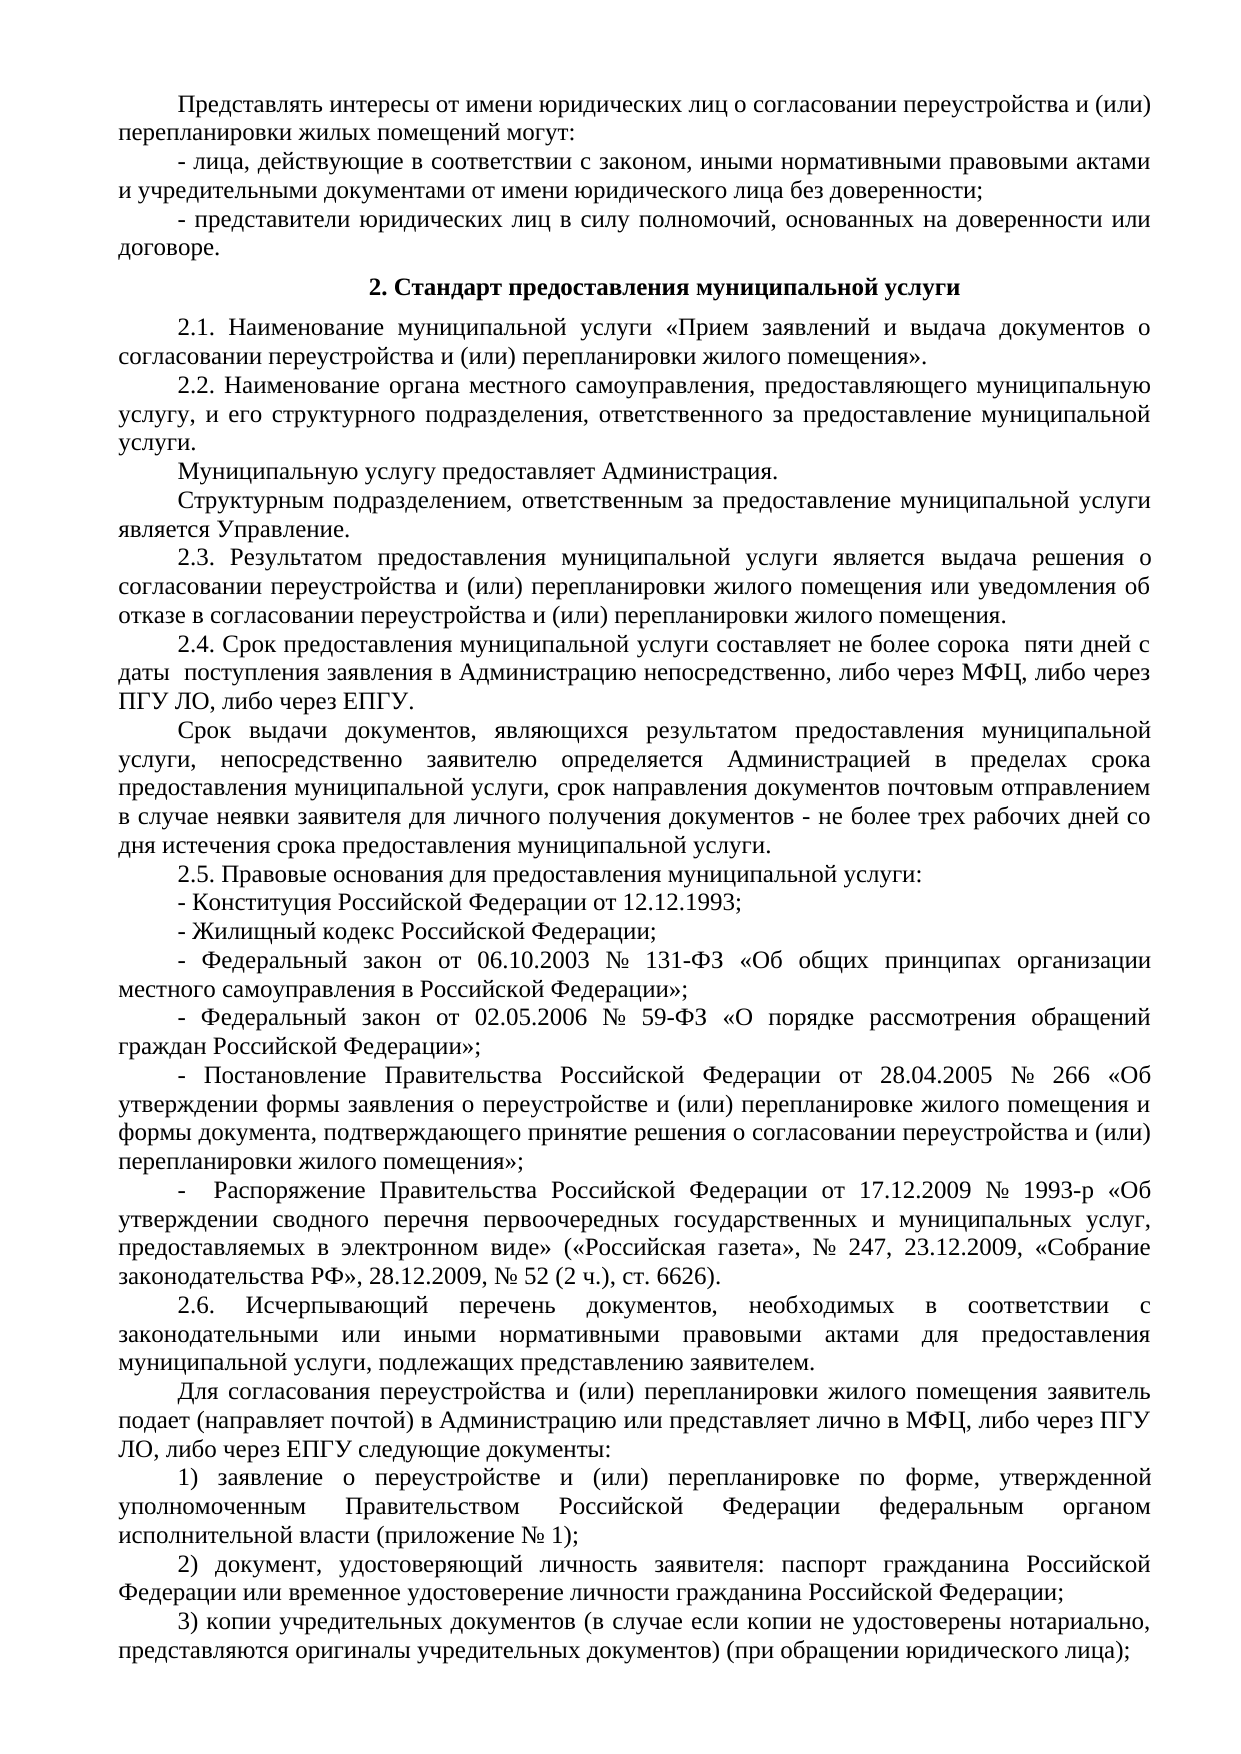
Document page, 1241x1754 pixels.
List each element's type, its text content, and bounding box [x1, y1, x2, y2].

text 2.5. Правовые основания для предоставления муниципальной услуги: [118, 859, 1152, 887]
text 1) заявление о переустройстве и (или) перепланировке по форме, утвержденной уполномоченным Правительством Российской Федерации федеральным органом исполнительной власти (приложение № 1); [118, 1462, 1152, 1549]
text - Федеральный закон от 06.10.2003 № 131-ФЗ «Об общих принципах организации местного самоуправления в Российской Федерации»; [118, 945, 1152, 1002]
text - Постановление Правительства Российской Федерации от 28.04.2005 № 266 «Об утверждении формы заявления о переустройстве и (или) перепланировке жилого помещения и формы документа, подтверждающего принятие решения о согласовании переустройства и (или) перепланировки жилого помещения»; [118, 1060, 1152, 1175]
text Представлять интересы от имени юридических лиц о согласовании переустройства и (или) перепланировки жилых помещений могут: [118, 89, 1152, 146]
text - Федеральный закон от 02.05.2006 № 59-ФЗ «О порядке рассмотрения обращений граждан Российской Федерации»; [118, 1002, 1152, 1060]
text Срок выдачи документов, являющихся результатом предоставления муниципальной услуги, непосредственно заявителю определяется Администрацией в пределах срока предоставления муниципальной услуги, срок направления документов почтовым отправлением в случае неявки заявителя для личного получения документов - не более трех рабочих дней со дня истечения срока предоставления муниципальной услуги. [118, 715, 1152, 859]
text 2.2. Наименование органа местного самоуправления, предоставляющего муниципальную услугу, и его структурного подразделения, ответственного за предоставление муниципальной услуги. [118, 370, 1152, 456]
text 2.4. Срок предоставления муниципальной услуги составляет не более сорока пяти дней с даты поступления заявления в Администрацию непосредственно, либо через МФЦ, либо через ПГУ ЛО, либо через ЕПГУ. [118, 629, 1152, 715]
text Муниципальную услугу предоставляет Администрация. [118, 456, 1152, 485]
text 2.3. Результатом предоставления муниципальной услуги является выдача решения о согласовании переустройства и (или) перепланировки жилого помещения или уведомления об отказе в согласовании переустройства и (или) перепланировки жилого помещения. [118, 542, 1152, 629]
text 2) документ, удостоверяющий личность заявителя: паспорт гражданина Российской Федерации или временное удостоверение личности гражданина Российской Федерации; [118, 1549, 1152, 1606]
text Для согласования переустройства и (или) перепланировки жилого помещения заявитель подает (направляет почтой) в Администрацию или представляет лично в МФЦ, либо через ПГУ ЛО, либо через ЕПГУ следующие документы: [118, 1376, 1152, 1462]
text 2.1. Наименование муниципальной услуги «Прием заявлений и выдача документов о согласовании переустройства и (или) перепланировки жилого помещения». [118, 312, 1152, 370]
text 2. Стандарт предоставления муниципальной услуги [118, 272, 1152, 301]
text - представители юридических лиц в силу полномочий, основанных на доверенности или договоре. [118, 204, 1152, 261]
text - Жилищный кодекс Российской Федерации; [118, 916, 1152, 945]
text 2.6. Исчерпывающий перечень документов, необходимых в соответствии с законодательными или иными нормативными правовыми актами для предоставления муниципальной услуги, подлежащих представлению заявителем. [118, 1290, 1152, 1376]
text - Конституция Российской Федерации от 12.12.1993; [118, 887, 1152, 916]
text - лица, действующие в соответствии с законом, иными нормативными правовыми актами и учредительными документами от имени юридического лица без доверенности; [118, 146, 1152, 204]
text - Распоряжение Правительства Российской Федерации от 17.12.2009 № 1993-р «Об утверждении сводного перечня первоочередных государственных и муниципальных услуг, предоставляемых в электронном виде» («Российская газета», № 247, 23.12.2009, «Собрание законодательства РФ», 28.12.2009, № 52 (2 ч.), ст. 6626). [118, 1175, 1152, 1290]
text 3) копии учредительных документов (в случае если копии не удостоверены нотариально, представляются оригиналы учредительных документов) (при обращении юридического лица); [118, 1606, 1152, 1664]
text Структурным подразделением, ответственным за предоставление муниципальной услуги является Управление. [118, 485, 1152, 542]
